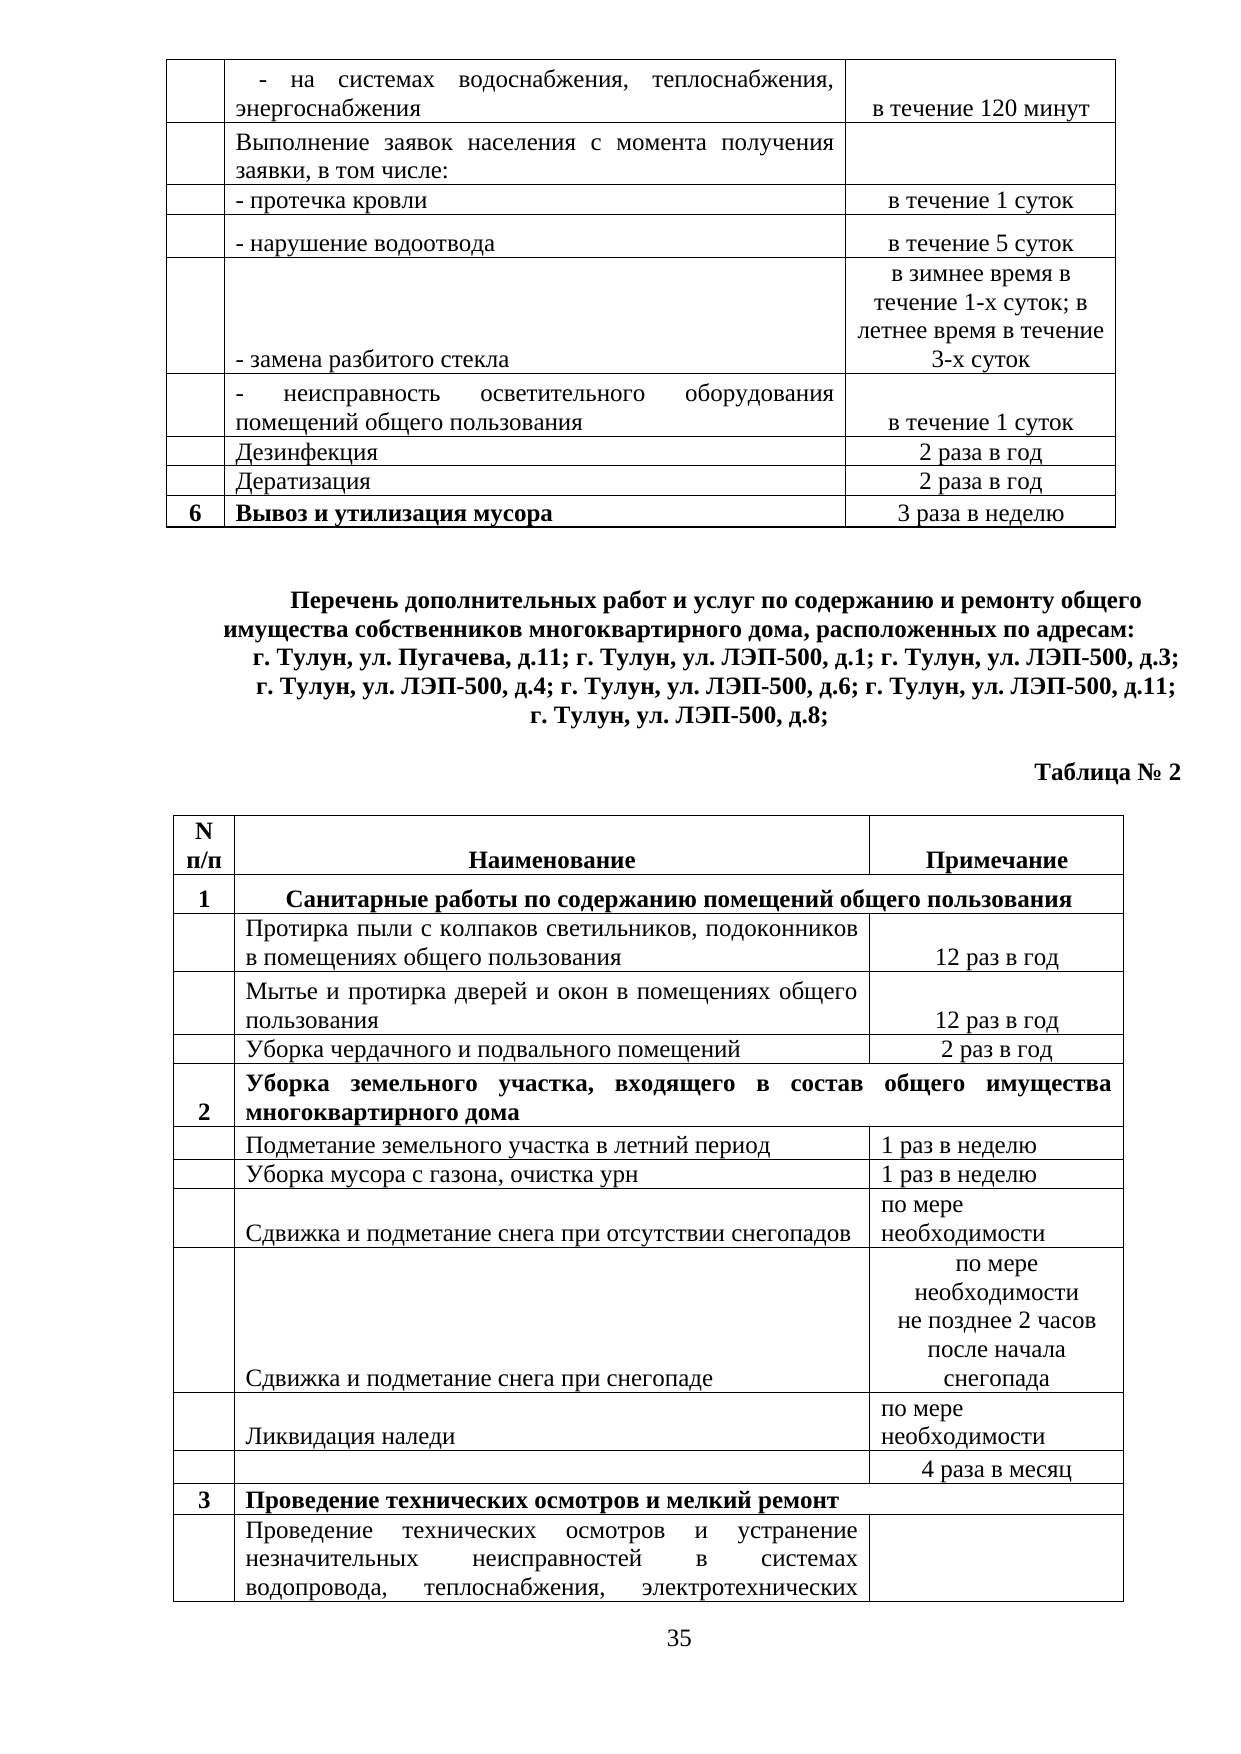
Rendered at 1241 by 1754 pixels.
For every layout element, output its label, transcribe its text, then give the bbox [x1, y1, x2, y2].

text г. Тулун, ул. ЛЭП-500, д.4; г. Тулун, ул. ЛЭП-500, д.6; г. Тулун, ул. ЛЭП-500, д.11; г. Тулун, ул. ЛЭП-500, д.8; [177, 671, 1181, 729]
table_cell [174, 1515, 234, 1601]
table_cell [174, 1160, 234, 1188]
table_cell [174, 1189, 234, 1247]
table_cell 1 раз в неделю [870, 1127, 1123, 1158]
table_cell Протирка пыли с колпаков светильников, подоконников в помещениях общего пользования [235, 914, 869, 971]
table_cell 4 раза в месяц [870, 1451, 1123, 1483]
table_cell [235, 1515, 869, 1601]
table_cell по мере необходимости не позднее 2 часов после начала снегопада [870, 1248, 1123, 1392]
table_cell 2 раза в год [846, 466, 1115, 495]
table_cell [167, 437, 224, 465]
table_cell в течение 120 минут [846, 60, 1115, 122]
table_cell Санитарные работы по содержанию помещений общего пользования [235, 875, 1123, 912]
table_cell 3 [174, 1484, 234, 1514]
table_cell Вывоз и утилизация мусора [225, 496, 845, 526]
table_cell [167, 123, 224, 184]
table_cell [235, 1451, 869, 1483]
table_cell [870, 1515, 1123, 1601]
table_cell Дезинфекция [225, 437, 845, 465]
table_cell [174, 914, 234, 971]
table_cell Подметание земельного участка в летний период [235, 1127, 869, 1158]
table_cell в течение 5 суток [846, 215, 1115, 257]
table_cell [167, 215, 224, 257]
text Таблица № 2 [177, 757, 1181, 786]
table_cell - замена разбитого стекла [225, 258, 845, 373]
table_cell в течение 1 суток [846, 374, 1115, 436]
table_cell Выполнение заявок населения с момента получения заявки, в том числе: [225, 123, 845, 184]
table_cell Дератизация [225, 466, 845, 495]
table_header Наименование [235, 816, 869, 873]
table_header Примечание [870, 816, 1123, 873]
table_cell [174, 1127, 234, 1158]
table_cell Мытье и протирка дверей и окон в помещениях общего пользования [235, 972, 869, 1033]
table_cell Уборка земельного участка, входящего в состав общего имущества многоквартирного дома [235, 1064, 1123, 1126]
table_cell 6 [167, 496, 224, 526]
table_cell [174, 1248, 234, 1392]
table_cell [174, 972, 234, 1033]
table_cell Уборка чердачного и подвального помещений [235, 1035, 869, 1063]
table_cell 2 [174, 1064, 234, 1126]
text Перечень дополнительных работ и услуг по содержанию и ремонту общего имущества собственников многоквартирного дома, расположенных по адресам: [177, 585, 1181, 642]
text г. Тулун, ул. Пугачева, д.11; г. Тулун, ул. ЛЭП-500, д.1; г. Тулун, ул. ЛЭП-500, д.3; [177, 642, 1181, 671]
table_cell 2 раза в год [846, 437, 1115, 465]
table_cell 12 раз в год [870, 972, 1123, 1033]
table_cell 1 раз в неделю [870, 1160, 1123, 1188]
table_cell Сдвижка и подметание снега при снегопаде [235, 1248, 869, 1392]
table_header N п/п [174, 816, 234, 873]
table_cell - неисправность осветительного оборудования помещений общего пользования [225, 374, 845, 436]
table_cell по мере необходимости [870, 1393, 1123, 1450]
table_cell 1 [174, 875, 234, 912]
table_cell в зимнее время в течение 1-х суток; в летнее время в течение 3-х суток [846, 258, 1115, 373]
table_cell [174, 1451, 234, 1483]
table_cell Проведение технических осмотров и мелкий ремонт [235, 1484, 1123, 1514]
table_cell [174, 1393, 234, 1450]
table_cell [167, 374, 224, 436]
table_cell Ликвидация наледи [235, 1393, 869, 1450]
table_cell Сдвижка и подметание снега при отсутствии снегопадов [235, 1189, 869, 1247]
table_cell 2 раз в год [870, 1035, 1123, 1063]
table_cell Уборка мусора с газона, очистка урн [235, 1160, 869, 1188]
table_cell - на системах водоснабжения, теплоснабжения, энергоснабжения [225, 60, 845, 122]
table_cell в течение 1 суток [846, 185, 1115, 214]
table_cell по мере необходимости [870, 1189, 1123, 1247]
table_cell 3 раза в неделю [846, 496, 1115, 526]
table_cell [167, 185, 224, 214]
table_cell [167, 60, 224, 122]
table_cell [167, 258, 224, 373]
table_cell [846, 123, 1115, 184]
table_cell [167, 466, 224, 495]
table_cell 12 раз в год [870, 914, 1123, 971]
table_cell [174, 1035, 234, 1063]
table_cell - нарушение водоотвода [225, 215, 845, 257]
table_cell - протечка кровли [225, 185, 845, 214]
